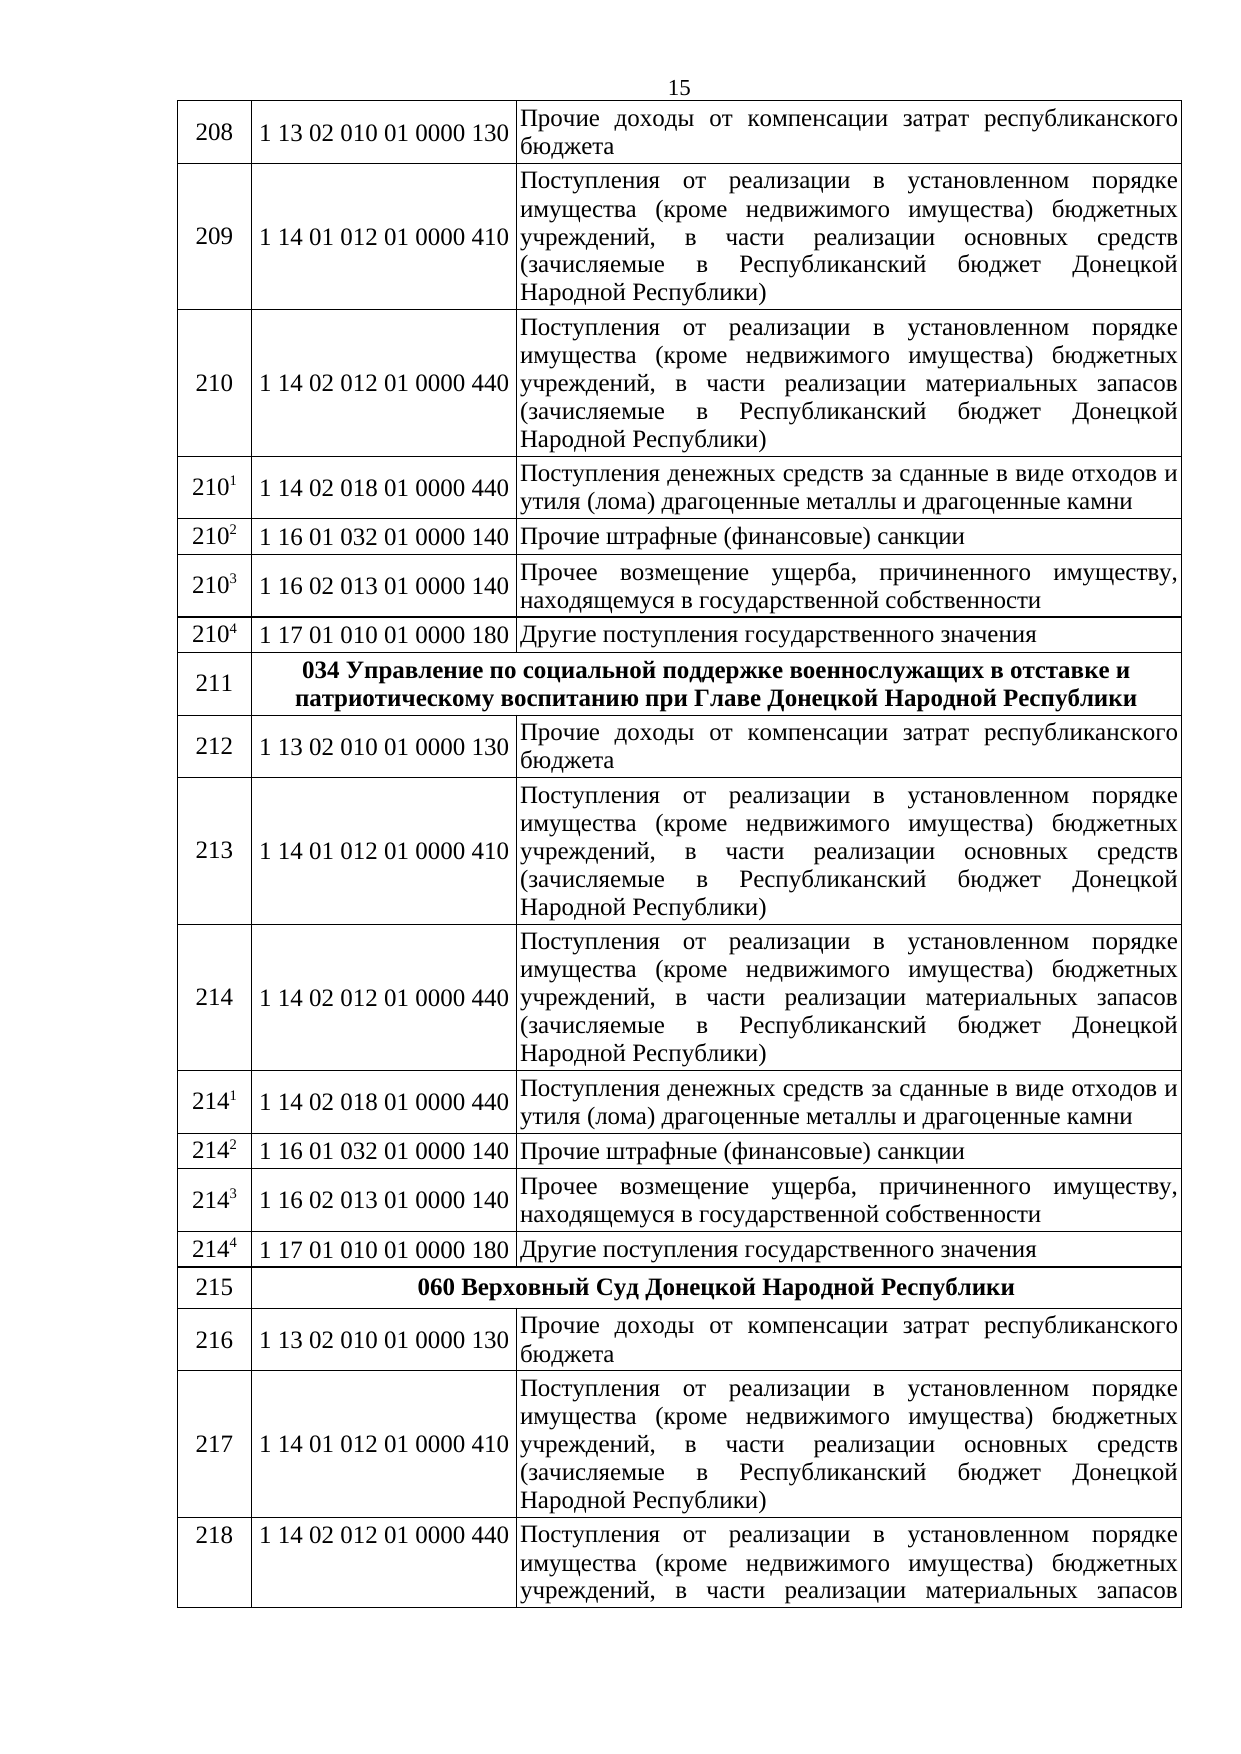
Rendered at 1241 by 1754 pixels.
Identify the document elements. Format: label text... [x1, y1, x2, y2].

table_cell 1 14 01 012 01 0000 410 [252, 778, 516, 923]
table_cell 034 Управление по социальной поддержке военнослужащих в отставке и патриотическому воспитанию при Главе Донецкой Народной Республики [252, 653, 1181, 714]
table_cell 2144 [178, 1232, 251, 1266]
table_cell 1 14 01 012 01 0000 410 [252, 164, 516, 309]
table_cell 1 17 01 010 01 0000 180 [252, 618, 516, 652]
table_cell Прочее возмещение ущерба, причиненного имуществу, находящемуся в государственной собственности [517, 555, 1181, 616]
table_cell Поступления денежных средств за сданные в виде отходов и утиля (лома) драгоценные металлы и драгоценные камни [517, 457, 1181, 518]
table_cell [252, 1518, 516, 1607]
table_cell 211 [178, 653, 251, 714]
table_cell Другие поступления государственного значения [517, 618, 1181, 652]
table_cell Прочие доходы от компенсации затрат республиканского бюджета [517, 716, 1181, 777]
table_cell 218 [178, 1518, 251, 1607]
table_cell 215 [178, 1268, 251, 1308]
table_cell 2102 [178, 519, 251, 554]
table_cell 2143 [178, 1169, 251, 1231]
table_cell Прочее возмещение ущерба, причиненного имуществу, находящемуся в государственной собственности [517, 1169, 1181, 1231]
table_cell 1 13 02 010 01 0000 130 [252, 716, 516, 777]
table_cell 1 13 02 010 01 0000 130 [252, 1309, 516, 1370]
table_cell 216 [178, 1309, 251, 1370]
table_cell 1 17 01 010 01 0000 180 [252, 1232, 516, 1266]
table_cell Прочие штрафные (финансовые) санкции [517, 1134, 1181, 1168]
table_cell 1 16 01 032 01 0000 140 [252, 1134, 516, 1168]
table_cell 213 [178, 778, 251, 923]
table_cell 217 [178, 1371, 251, 1517]
table_cell Поступления от реализации в установленном порядке имущества (кроме недвижимого имущества) бюджетных учреждений, в части реализации основных средств (зачисляемые в Республиканский бюджет Донецкой Народной Республики) [517, 778, 1181, 923]
table_cell 210 [178, 310, 251, 456]
table_cell 2104 [178, 618, 251, 652]
table_cell Поступления от реализации в установленном порядке имущества (кроме недвижимого имущества) бюджетных учреждений, в части реализации основных средств (зачисляемые в Республиканский бюджет Донецкой Народной Республики) [517, 164, 1181, 309]
table_cell 2141 [178, 1071, 251, 1132]
table_cell 212 [178, 716, 251, 777]
table_cell Прочие доходы от компенсации затрат республиканского бюджета [517, 101, 1181, 163]
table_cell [517, 1518, 1181, 1607]
table_cell Поступления денежных средств за сданные в виде отходов и утиля (лома) драгоценные металлы и драгоценные камни [517, 1071, 1181, 1132]
table_cell 2103 [178, 555, 251, 616]
table_cell 209 [178, 164, 251, 309]
table_cell 1 16 02 013 01 0000 140 [252, 555, 516, 616]
table_cell 1 14 02 012 01 0000 440 [252, 310, 516, 456]
table_cell Другие поступления государственного значения [517, 1232, 1181, 1266]
table_cell 2101 [178, 457, 251, 518]
table_cell Поступления от реализации в установленном порядке имущества (кроме недвижимого имущества) бюджетных учреждений, в части реализации основных средств (зачисляемые в Республиканский бюджет Донецкой Народной Республики) [517, 1371, 1181, 1517]
table_cell Прочие штрафные (финансовые) санкции [517, 519, 1181, 554]
table_cell 1 16 01 032 01 0000 140 [252, 519, 516, 554]
table_cell 208 [178, 101, 251, 163]
table_cell Прочие доходы от компенсации затрат республиканского бюджета [517, 1309, 1181, 1370]
table_cell 1 14 02 018 01 0000 440 [252, 457, 516, 518]
table_cell 2142 [178, 1134, 251, 1168]
table_cell 1 13 02 010 01 0000 130 [252, 101, 516, 163]
table_cell 214 [178, 925, 251, 1070]
table_cell 060 Верховный Суд Донецкой Народной Республики [252, 1268, 1181, 1308]
table_cell 1 14 02 012 01 0000 440 [252, 925, 516, 1070]
table_cell 1 14 02 018 01 0000 440 [252, 1071, 516, 1132]
table_cell 1 16 02 013 01 0000 140 [252, 1169, 516, 1231]
table_cell 1 14 01 012 01 0000 410 [252, 1371, 516, 1517]
